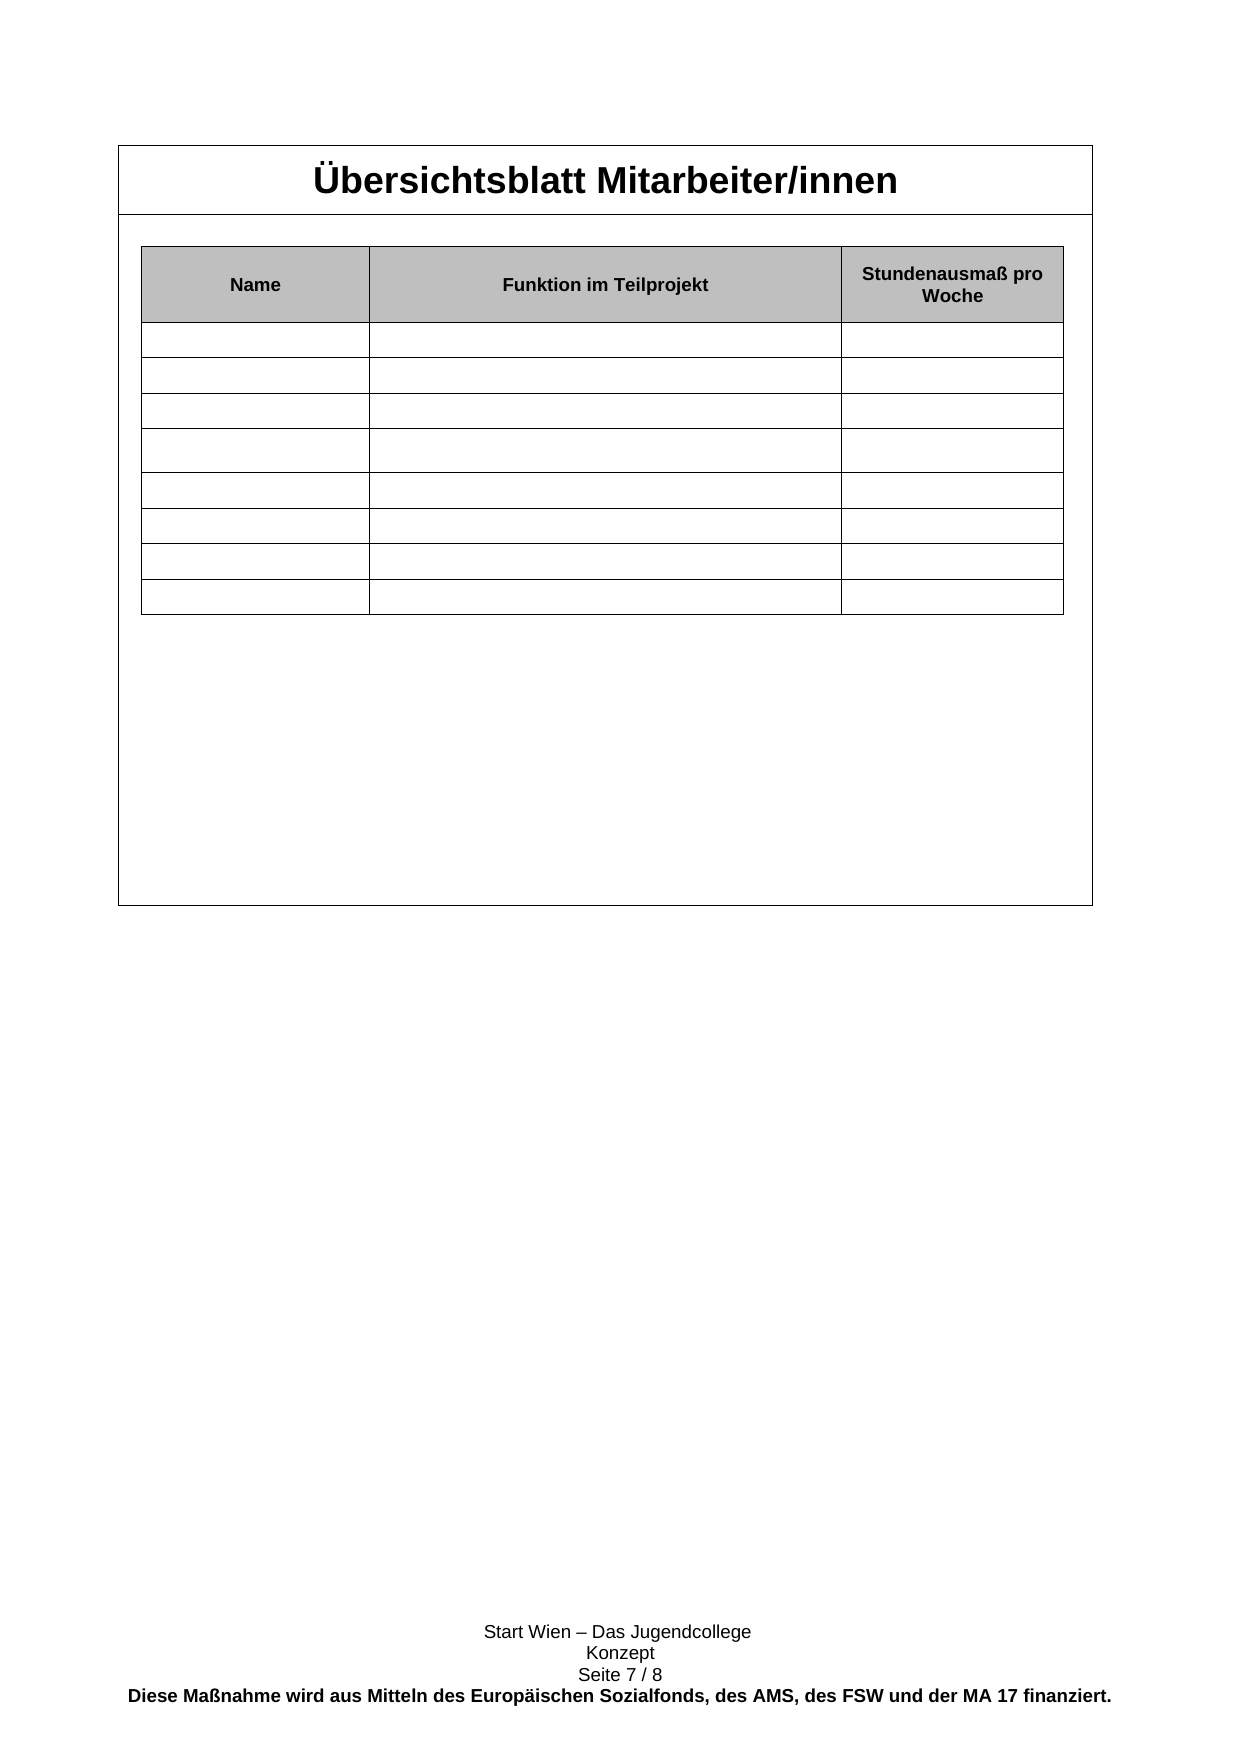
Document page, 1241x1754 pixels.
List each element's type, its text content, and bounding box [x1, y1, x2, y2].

table_cell [119, 215, 1092, 905]
table_header Übersichtsblatt Mitarbeiter/innen [119, 146, 1092, 214]
